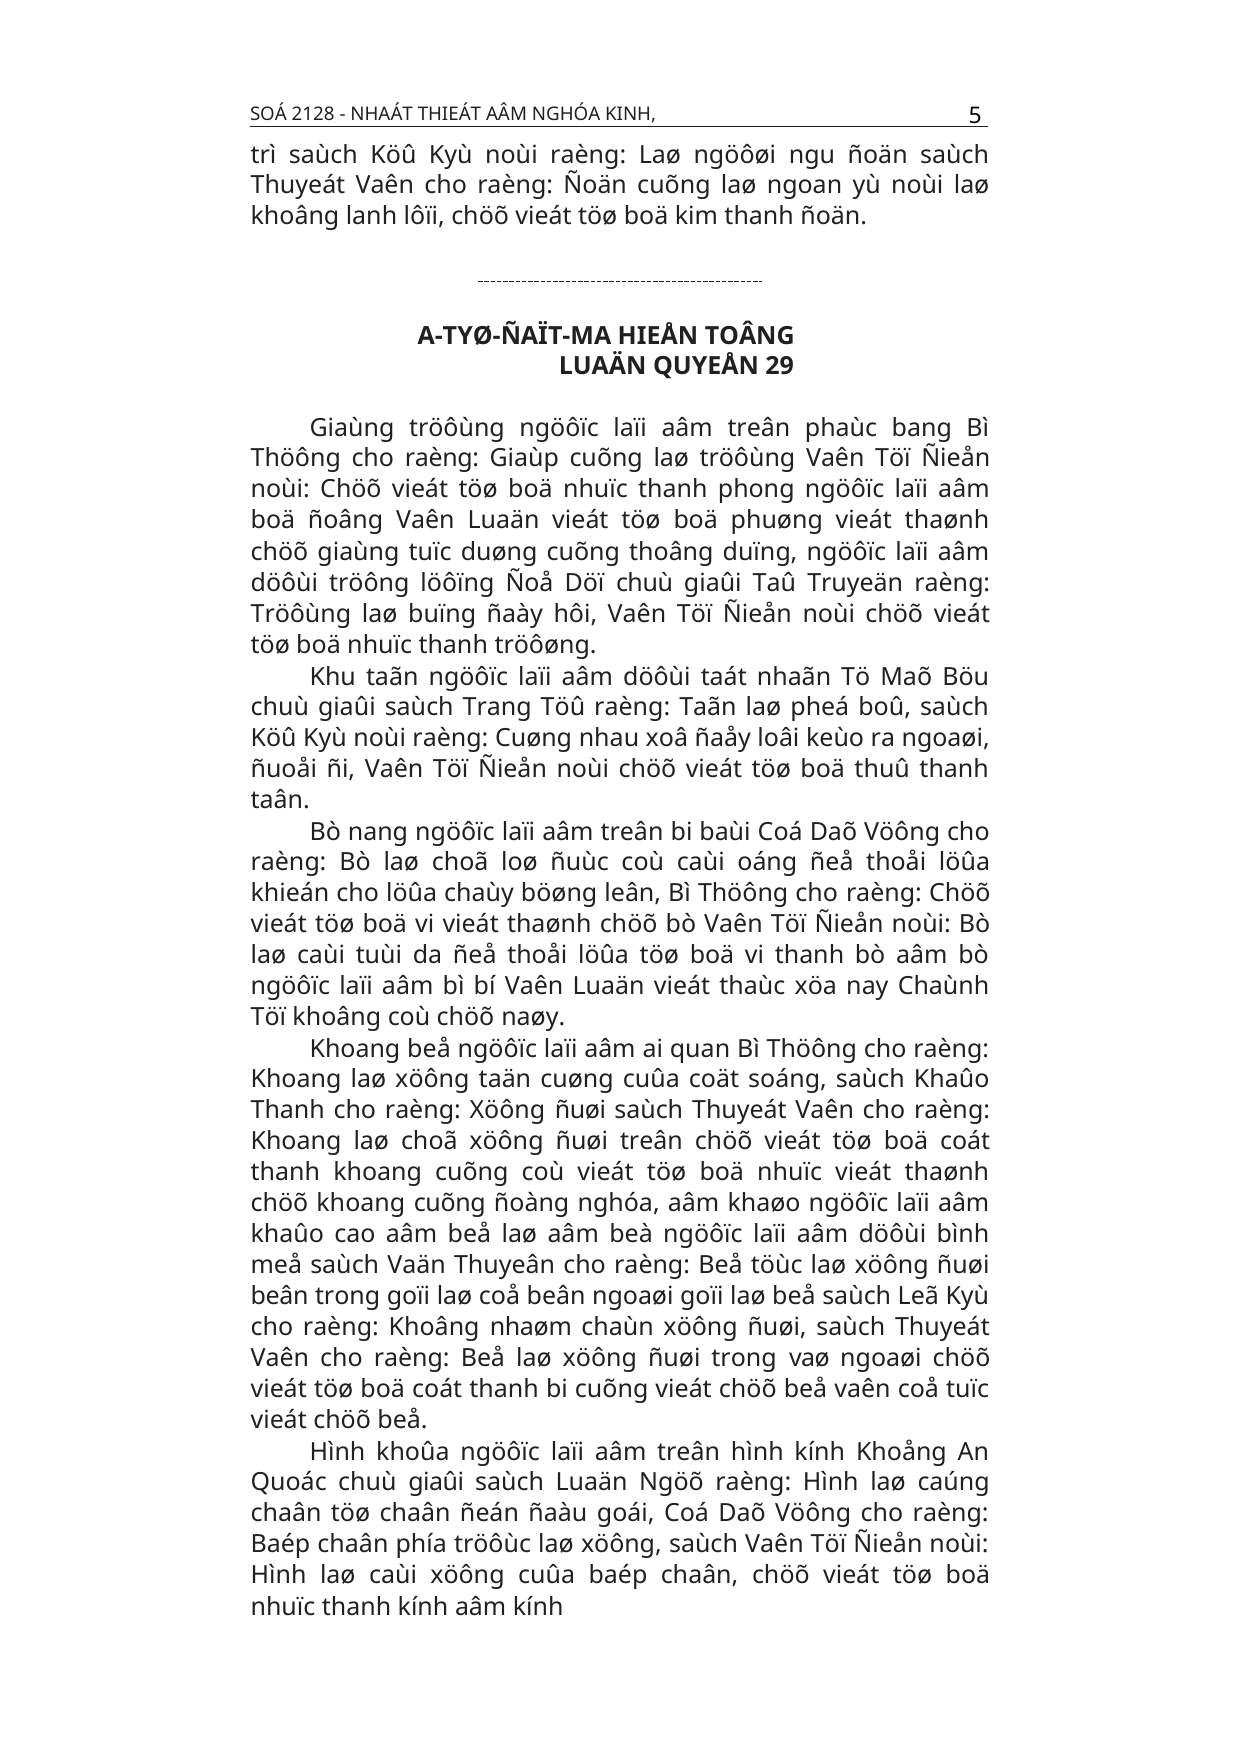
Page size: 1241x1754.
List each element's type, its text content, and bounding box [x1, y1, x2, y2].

text Giaùng tröôùng ngöôïc laïi aâm treân phaùc bang Bì Thöông cho raèng: Giaùp cuõng laø tröôùng Vaên Töï Ñieån noùi: Chöõ vieát töø boä nhuïc thanh phong ngöôïc laïi aâm boä ñoâng Vaên Luaän vieát töø boä phuøng vieát thaønh chöõ giaùng tuïc duøng cuõng thoâng duïng, ngöôïc laïi aâm döôùi tröông löôïng Ñoå Döï chuù giaûi Taû Truyeän raèng: Tröôùng laø buïng ñaày hôi, Vaên Töï Ñieån noùi chöõ vieát töø boä nhuïc thanh tröôøng. [250, 412, 990, 660]
text Hình khoûa ngöôïc laïi aâm treân hình kính Khoång An Quoác chuù giaûi saùch Luaän Ngöõ raèng: Hình laø caúng chaân töø chaân ñeán ñaàu goái, Coá Daõ Vöông cho raèng: Baép chaân phía tröôùc laø xöông, saùch Vaên Töï Ñieån noùi: Hình laø caùi xöông cuûa baép chaân, chöõ vieát töø boä nhuïc thanh kính aâm kính [250, 1436, 990, 1622]
text Khu taãn ngöôïc laïi aâm döôùi taát nhaãn Tö Maõ Böu chuù giaûi saùch Trang Töû raèng: Taãn laø pheá boû, saùch Köû Kyù noùi raèng: Cuøng nhau xoâ ñaåy loâi keùo ra ngoaøi, ñuoåi ñi, Vaên Töï Ñieån noùi chöõ vieát töø boä thuû thanh taân. [250, 660, 990, 816]
text Khoang beå ngöôïc laïi aâm ai quan Bì Thöông cho raèng: Khoang laø xöông taän cuøng cuûa coät soáng, saùch Khaûo Thanh cho raèng: Xöông ñuøi saùch Thuyeát Vaên cho raèng: Khoang laø choã xöông ñuøi treân chöõ vieát töø boä coát thanh khoang cuõng coù vieát töø boä nhuïc vieát thaønh chöõ khoang cuõng ñoàng nghóa, aâm khaøo ngöôïc laïi aâm khaûo cao aâm beå laø aâm beà ngöôïc laïi aâm döôùi bình meå saùch Vaän Thuyeân cho raèng: Beå töùc laø xöông ñuøi beân trong goïi laø coå beân ngoaøi goïi laø beå saùch Leã Kyù cho raèng: Khoâng nhaøm chaùn xöông ñuøi, saùch Thuyeát Vaên cho raèng: Beå laø xöông ñuøi trong vaø ngoaøi chöõ vieát töø boä coát thanh bi cuõng vieát chöõ beå vaên coå tuïc vieát chöõ beå. [250, 1033, 990, 1436]
text Bò nang ngöôïc laïi aâm treân bi baùi Coá Daõ Vöông cho raèng: Bò laø choã loø ñuùc coù caùi oáng ñeå thoåi löûa khieán cho löûa chaùy böøng leân, Bì Thöông cho raèng: Chöõ vieát töø boä vi vieát thaønh chöõ bò Vaên Töï Ñieån noùi: Bò laø caùi tuùi da ñeå thoåi löûa töø boä vi thanh bò aâm bò ngöôïc laïi aâm bì bí Vaên Luaän vieát thaùc xöa nay Chaùnh Töï khoâng coù chöõ naøy. [250, 816, 990, 1033]
subtitle A-TYØ-ÑAÏT-MA HIEÅN TOÂNG LUAÄN QUYEÅN 29 [417, 320, 824, 381]
text trì saùch Köû Kyù noùi raèng: Laø ngöôøi ngu ñoän saùch Thuyeát Vaên cho raèng: Ñoän cuõng laø ngoan yù noùi laø khoâng lanh lôïi, chöõ vieát töø boä kim thanh ñoän. [250, 138, 990, 231]
